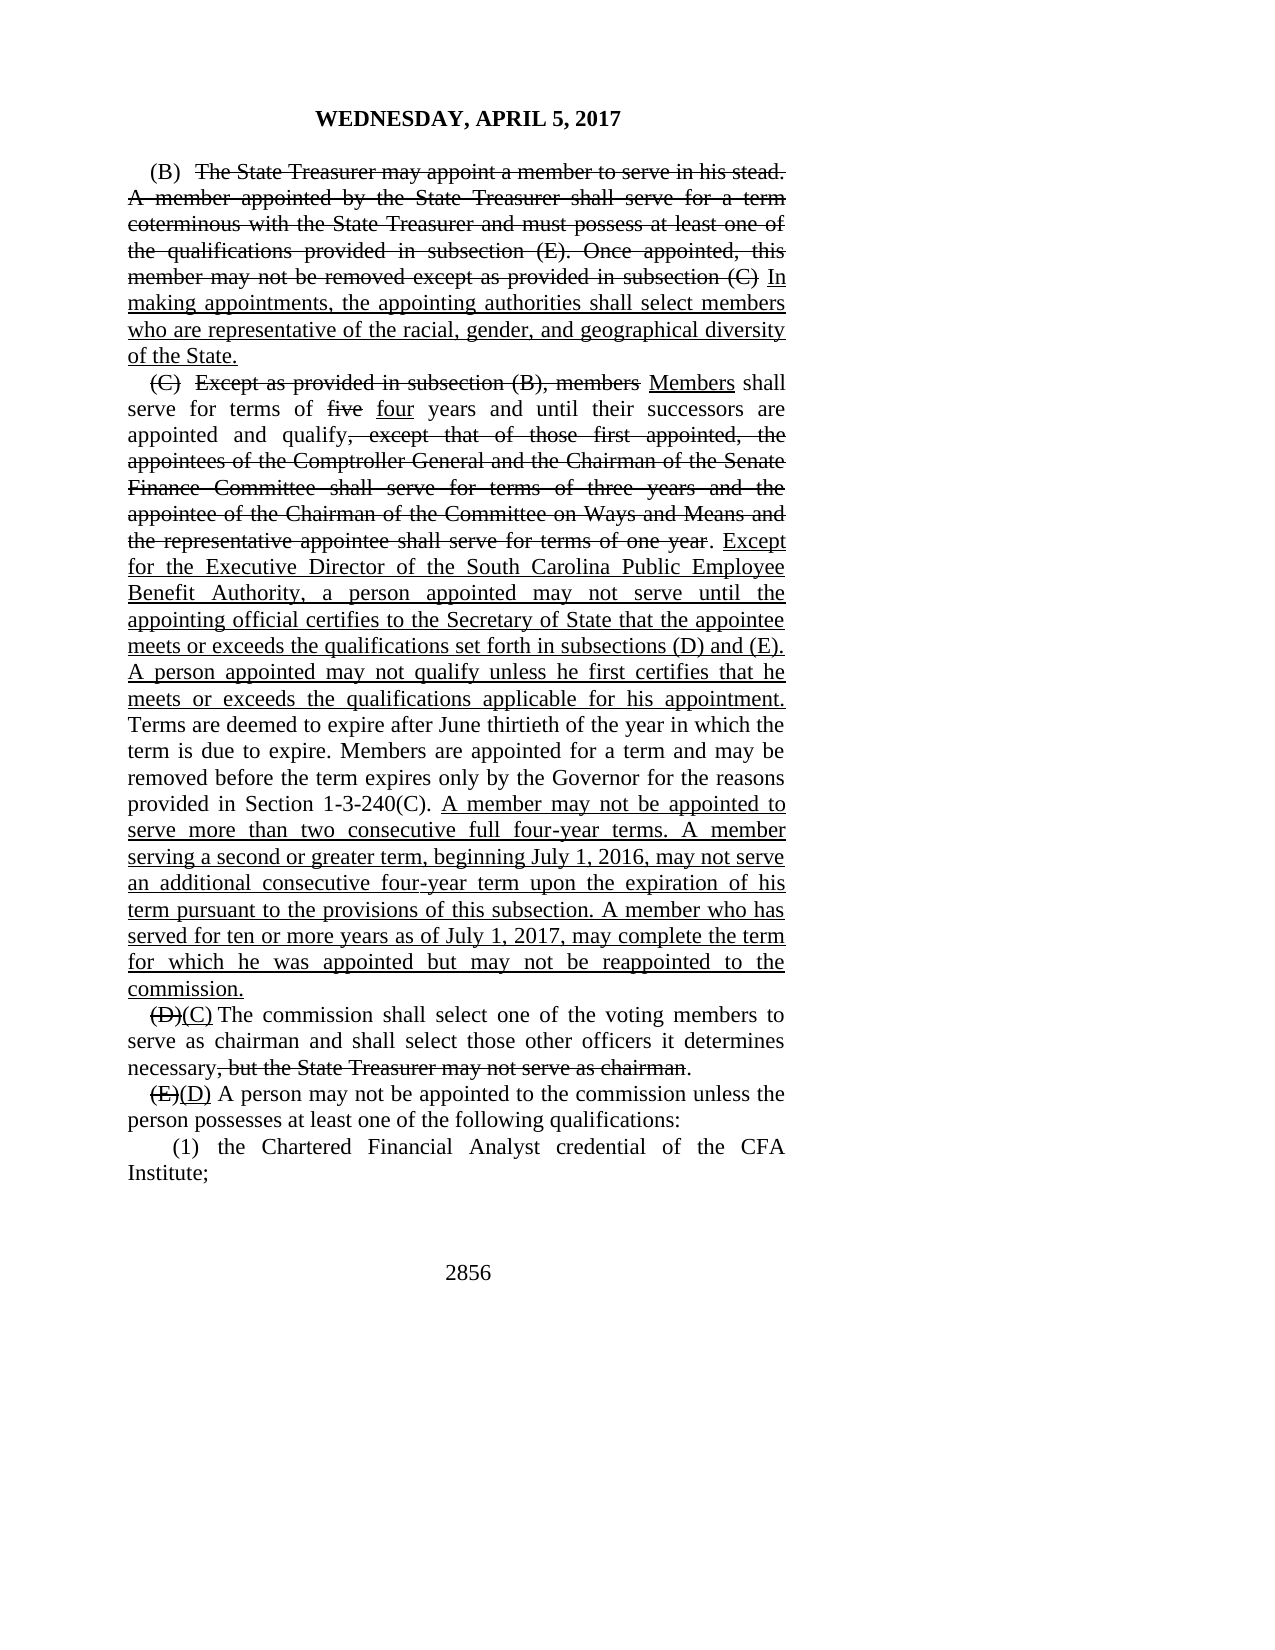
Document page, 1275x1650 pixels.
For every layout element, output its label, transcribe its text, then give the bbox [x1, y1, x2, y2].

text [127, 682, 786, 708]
text (B) The State Treasurer may appoint a member to serve in his stead. A member appointed by the State Treasurer shall serve for a term coterminous with the State Treasurer and must possess at least one of the qualifications provided in subsection (E). Once appointed, this member may not be removed except as provided in subsection (C) In making appointments, the appointing authorities shall select members who are representative of the racial, gender, and geographical diversity of the State. [127, 252, 786, 312]
text (D)(C) The commission shall select one of the voting members to serve as chairman and shall select those other officers it determines necessary, but the State Treasurer may not serve as chairman. [127, 1001, 786, 1080]
text (1) the Chartered Financial Analyst credential of the CFA Institute; [127, 1133, 786, 1186]
text (B) The State Treasurer may appoint a member to serve in his stead. A member appointed by the State Treasurer shall serve for a term coterminous with the State Treasurer and must possess at least one of the qualifications provided in subsection (E). Once appointed, this member may not be removed except as provided in subsection (C) In making appointments, the appointing authorities shall select members who are representative of the racial, gender, and geographical diversity of the State. [127, 199, 786, 251]
text (E)(D) A person may not be appointed to the commission unless the person possesses at least one of the following qualifications: [127, 1080, 786, 1133]
